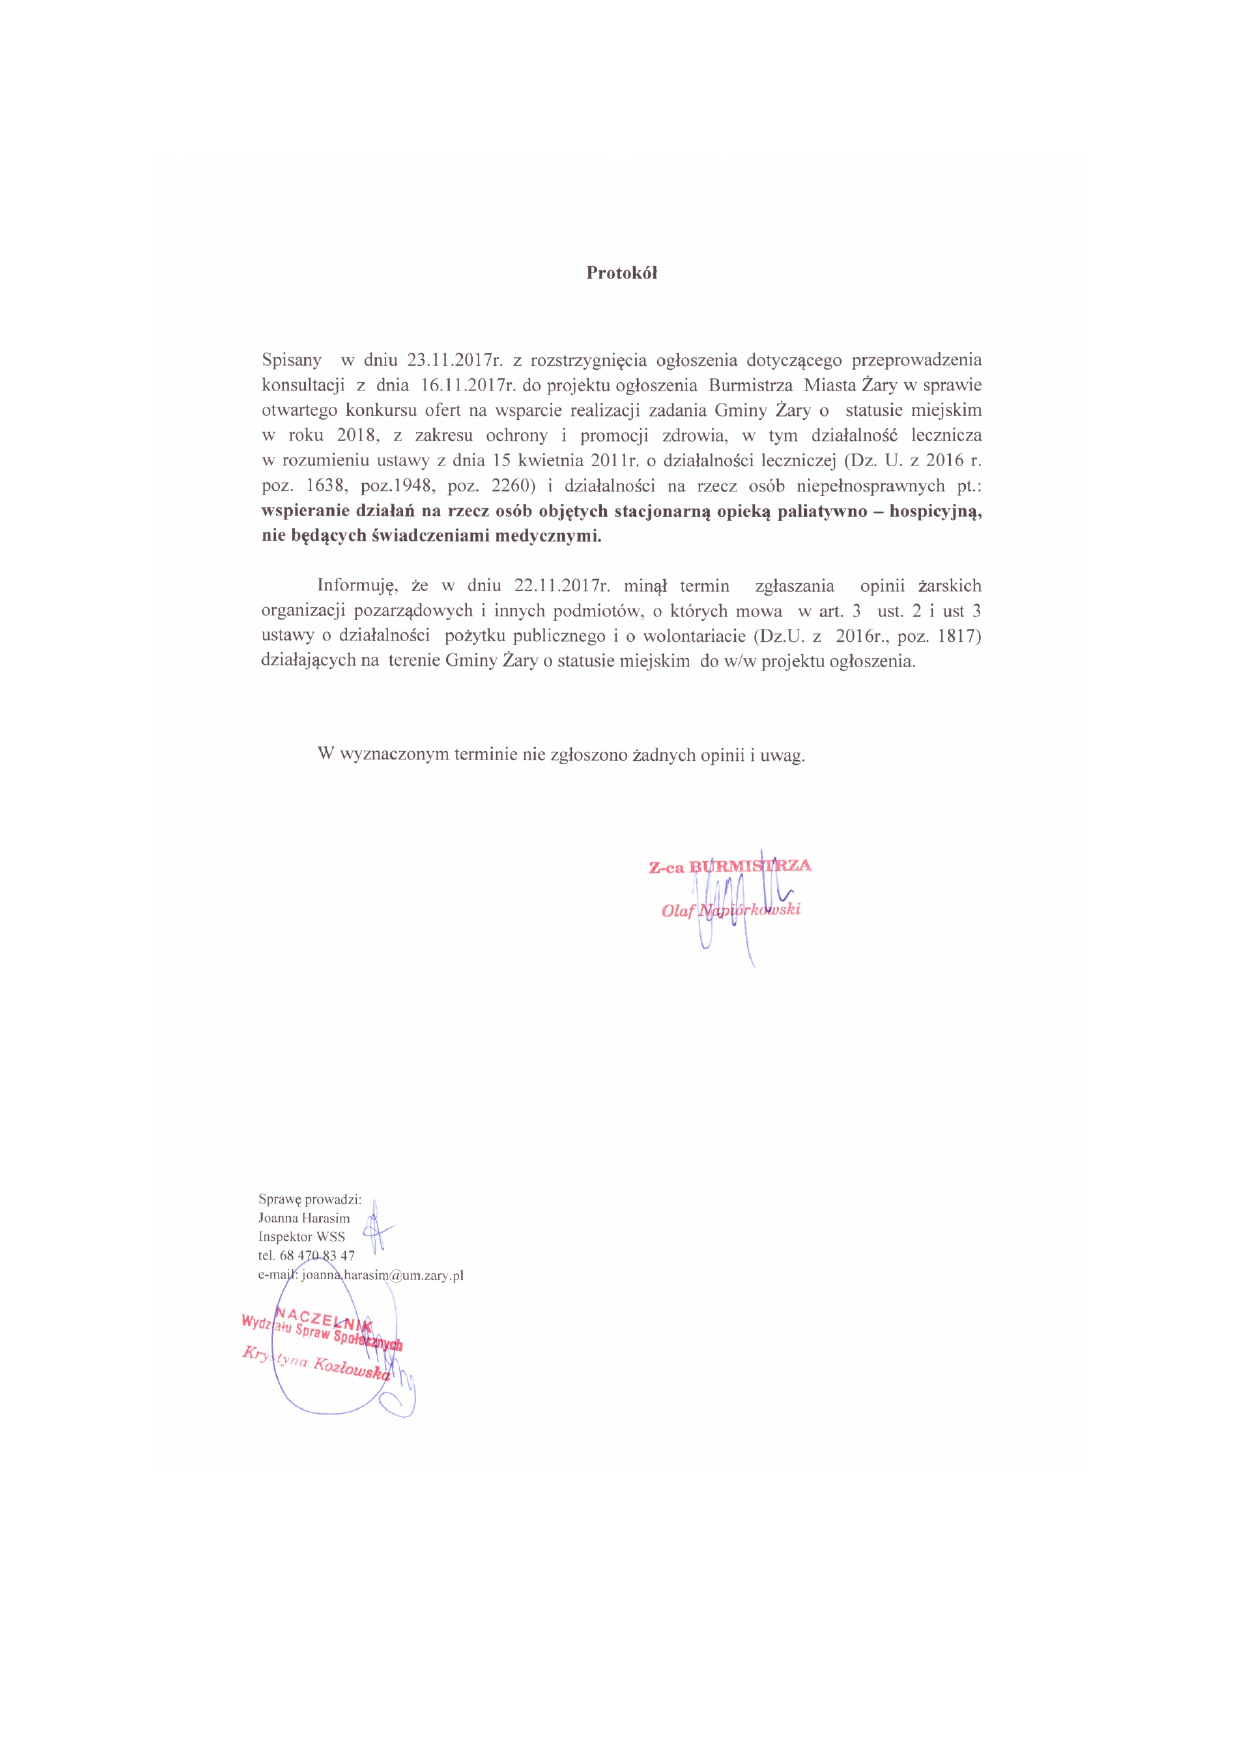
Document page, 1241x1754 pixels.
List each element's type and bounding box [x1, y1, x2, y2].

picture [147, 147, 1093, 1479]
